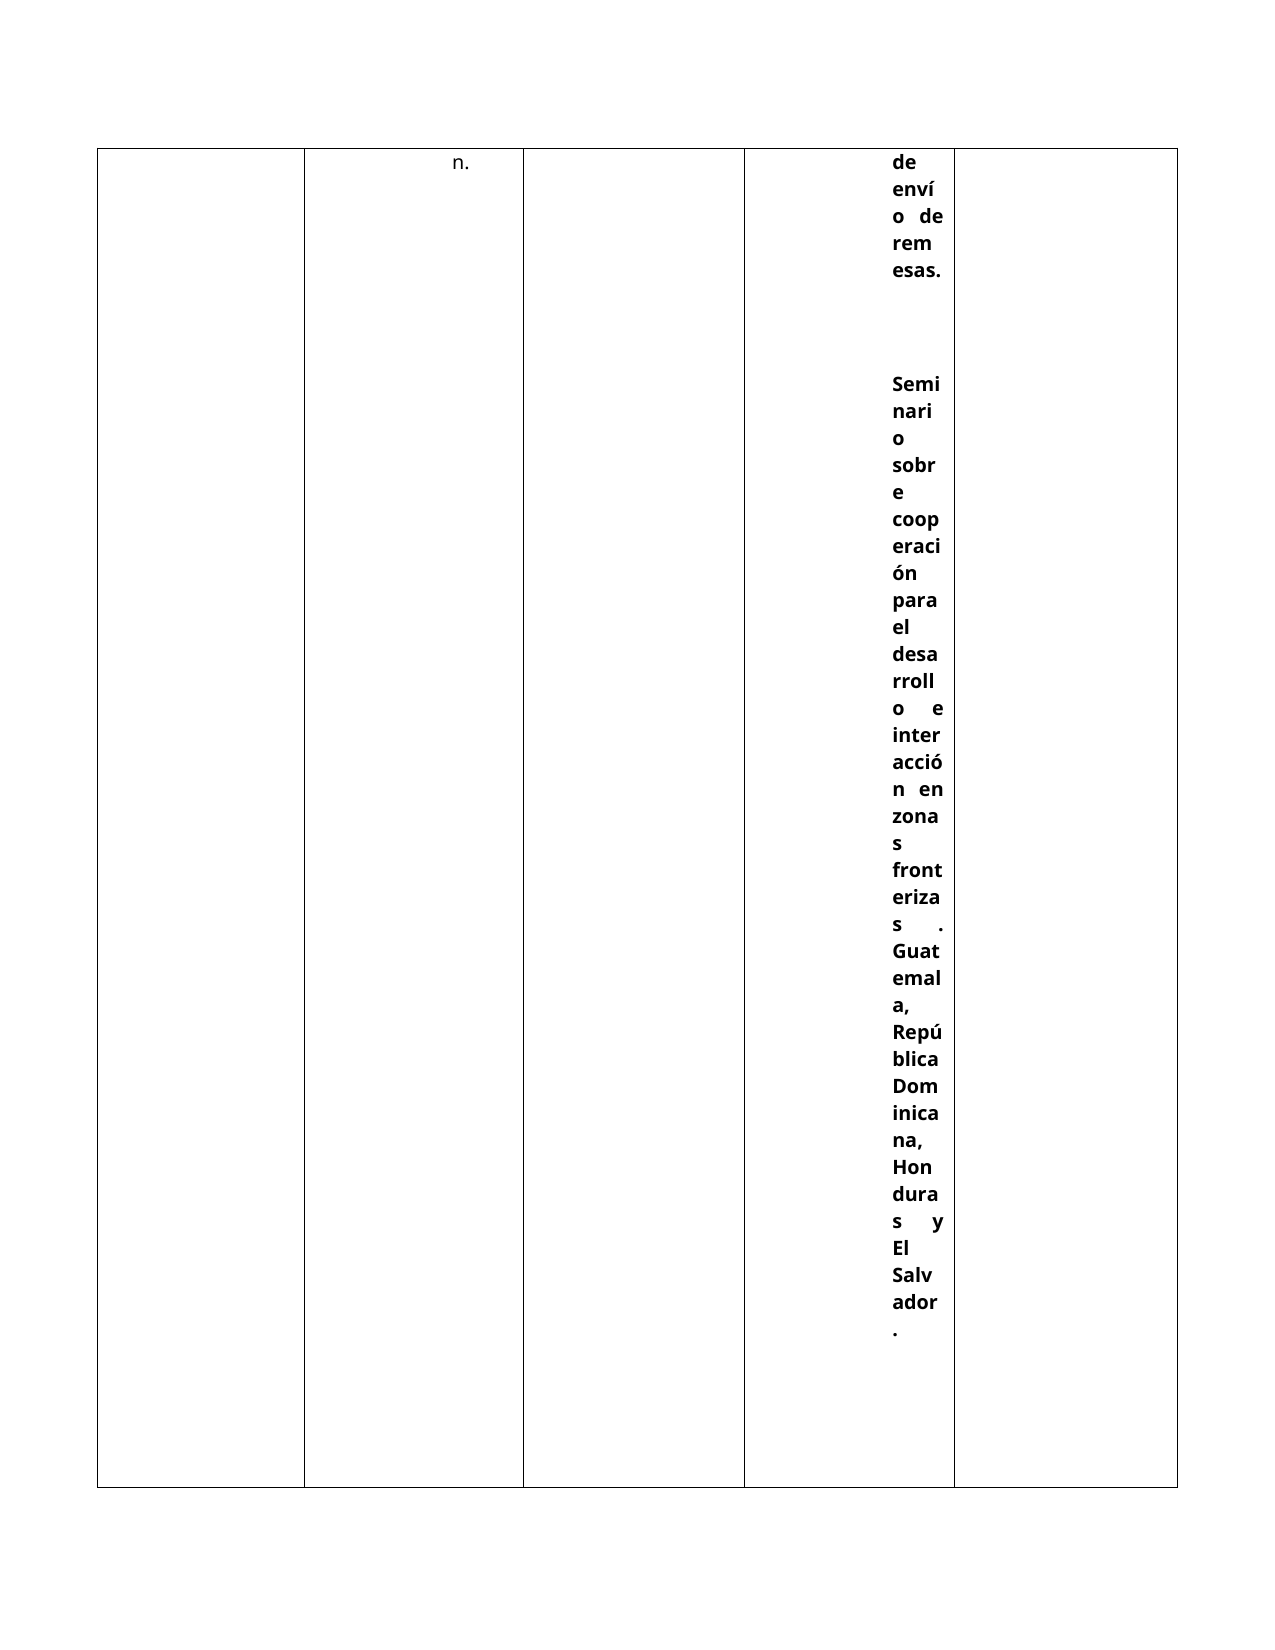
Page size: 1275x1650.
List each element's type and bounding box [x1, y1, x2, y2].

table_cell [305, 149, 523, 1487]
table_cell [955, 149, 1177, 1487]
table_cell [524, 149, 744, 1487]
table_cell [745, 149, 954, 1487]
table_cell [98, 149, 304, 1487]
